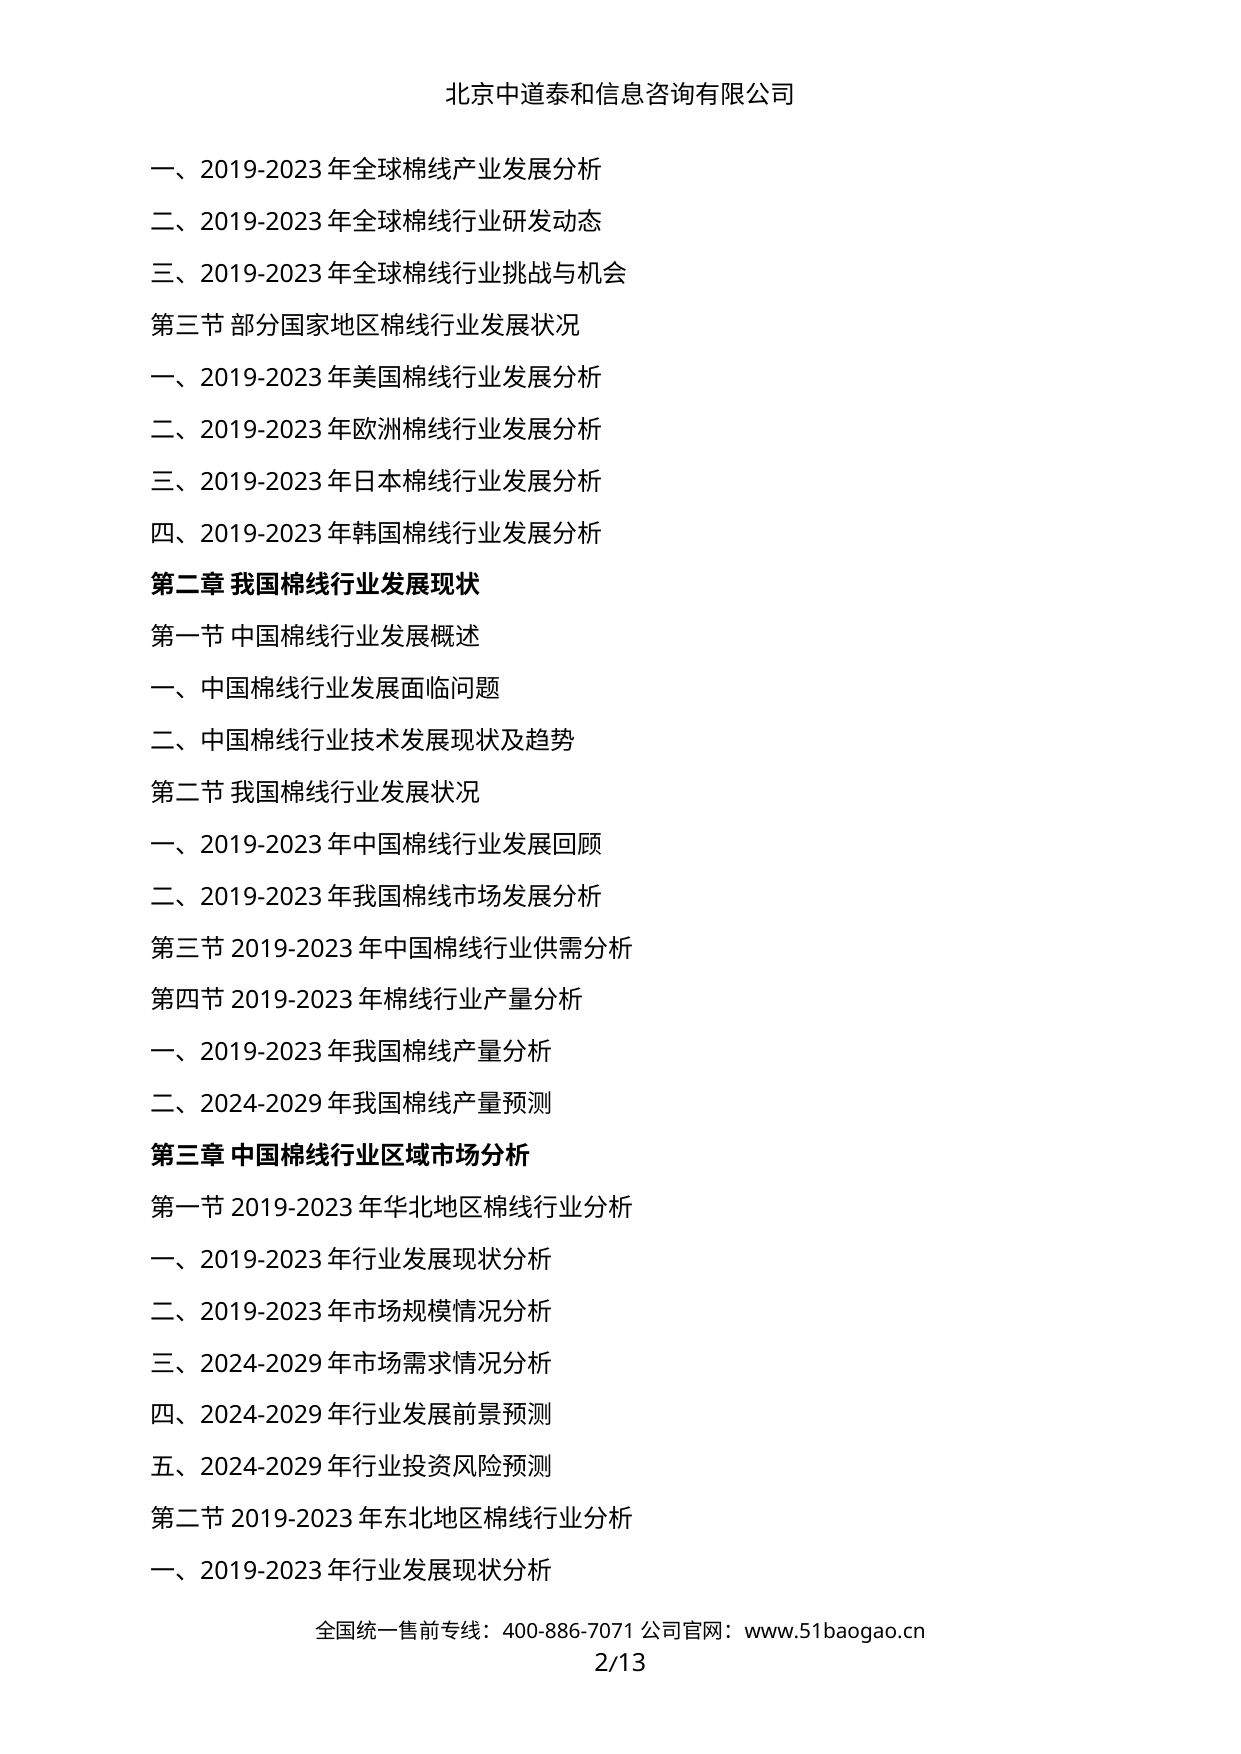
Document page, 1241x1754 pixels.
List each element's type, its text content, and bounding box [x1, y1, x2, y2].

text 二、2019-2023年全球棉线行业研发动态 [150, 202, 1090, 238]
text 三、2019-2023年全球棉线行业挑战与机会 [150, 254, 1090, 290]
text 二、2019-2023年市场规模情况分析 [150, 1291, 1090, 1327]
text 二、2019-2023年欧洲棉线行业发展分析 [150, 409, 1090, 446]
text 二、2019-2023年我国棉线市场发展分析 [150, 876, 1090, 912]
text 二、中国棉线行业技术发展现状及趋势 [150, 721, 1090, 757]
text 第三节 部分国家地区棉线行业发展状况 [150, 306, 1090, 342]
text 第一节 中国棉线行业发展概述 [150, 617, 1090, 653]
text 一、2019-2023年美国棉线行业发展分析 [150, 357, 1090, 394]
text 第四节 2019-2023年棉线行业产量分析 [150, 980, 1090, 1016]
text 二、2024-2029年我国棉线产量预测 [150, 1084, 1090, 1120]
text 第二节 我国棉线行业发展状况 [150, 772, 1090, 809]
text 第一节 2019-2023年华北地区棉线行业分析 [150, 1187, 1090, 1224]
text 第二节 2019-2023年东北地区棉线行业分析 [150, 1499, 1090, 1535]
text 一、2019-2023年行业发展现状分析 [150, 1239, 1090, 1276]
text 三、2019-2023年日本棉线行业发展分析 [150, 461, 1090, 497]
text 五、2024-2029年行业投资风险预测 [150, 1447, 1090, 1483]
text 第三章 中国棉线行业区域市场分析 [150, 1136, 1090, 1172]
text 一、中国棉线行业发展面临问题 [150, 669, 1090, 705]
text 三、2024-2029年市场需求情况分析 [150, 1343, 1090, 1379]
text 一、2019-2023年全球棉线产业发展分析 [150, 150, 1090, 186]
text 四、2019-2023年韩国棉线行业发展分析 [150, 513, 1090, 549]
text 第三节 2019-2023年中国棉线行业供需分析 [150, 928, 1090, 964]
text 一、2019-2023年我国棉线产量分析 [150, 1032, 1090, 1068]
text 第二章 我国棉线行业发展现状 [150, 565, 1090, 601]
text 一、2019-2023年行业发展现状分析 [150, 1551, 1090, 1587]
text 一、2019-2023年中国棉线行业发展回顾 [150, 824, 1090, 861]
text 四、2024-2029年行业发展前景预测 [150, 1395, 1090, 1431]
